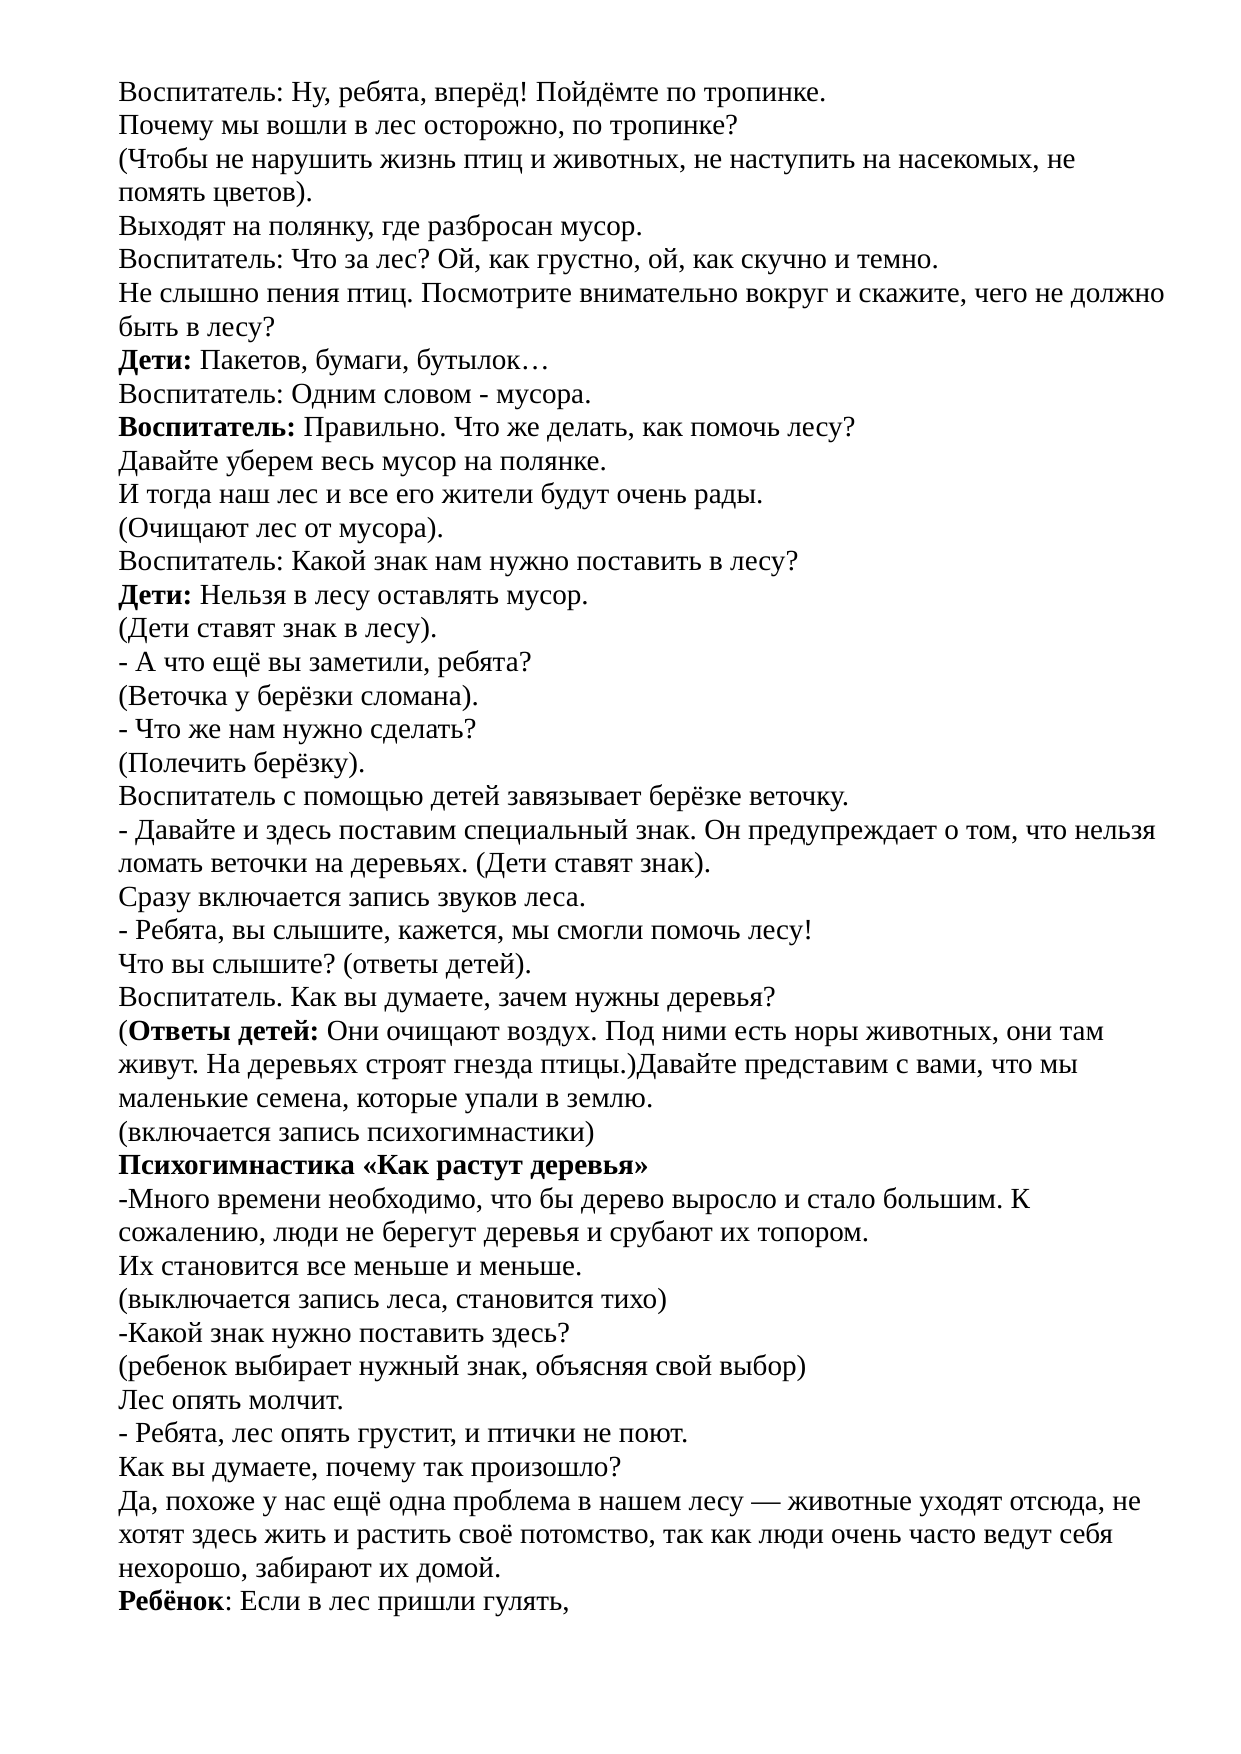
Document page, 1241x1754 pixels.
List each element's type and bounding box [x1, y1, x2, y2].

subtitle [118, 74, 1167, 1617]
